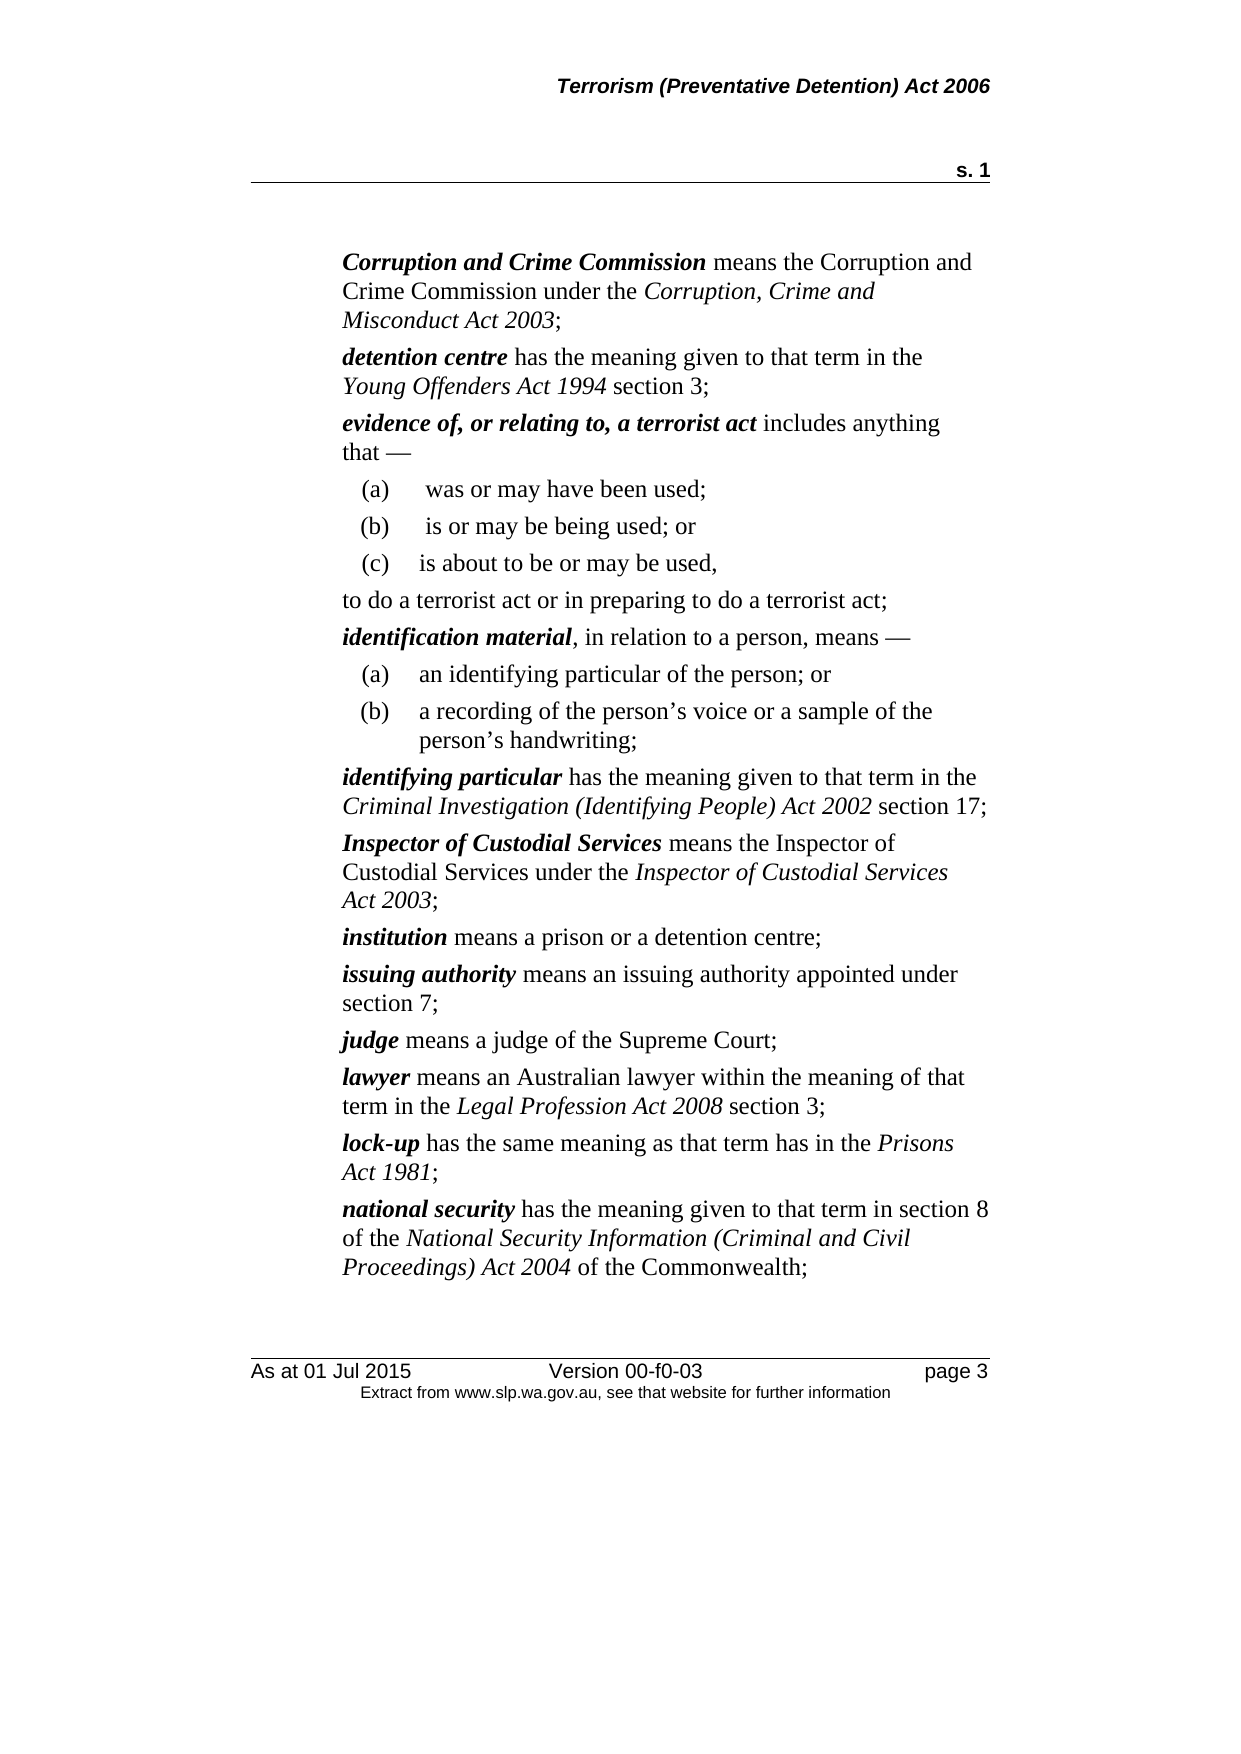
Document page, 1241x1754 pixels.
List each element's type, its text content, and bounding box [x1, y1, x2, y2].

text Inspector of Custodial Services means the Inspector of Custodial Services under the Inspector of Custodial Services Act 2003; [251, 828, 990, 914]
text issuing authority means an issuing authority appointed under section 7; [251, 959, 990, 1017]
text national security has the meaning given to that term in section 8 of the National Security Information (Criminal and Civil Proceedings) Act 2004 of the Commonwealth; [251, 1194, 990, 1280]
text Corruption and Crime Commission means the Corruption and Crime Commission under the Corruption, Crime and Misconduct Act 2003; [251, 247, 990, 334]
text (b) is or may be being used; or [251, 511, 990, 539]
text identification material, in relation to a person, means — [251, 622, 990, 651]
text evidence of, or relating to, a terrorist act includes anything that — [251, 408, 990, 465]
text (b) a recording of the person’s voice or a sample of the person’s handwriting; [251, 696, 990, 754]
text (a) an identifying particular of the person; or [251, 659, 990, 688]
text institution means a prison or a detention centre; [251, 922, 990, 951]
text detention centre has the meaning given to that term in the Young Offenders Act 1994 section 3; [251, 342, 990, 399]
text lawyer means an Australian lawyer within the meaning of that term in the Legal Profession Act 2008 section 3; [251, 1062, 990, 1120]
text (a) was or may have been used; [251, 474, 990, 502]
text lock-up has the same meaning as that term has in the Prisons Act 1981; [251, 1128, 990, 1186]
text judge means a judge of the Supreme Court; [251, 1025, 990, 1054]
text to do a terrorist act or in preparing to do a terrorist act; [251, 585, 990, 614]
text (c) is about to be or may be used, [251, 548, 990, 577]
text identifying particular has the meaning given to that term in the Criminal Investigation (Identifying People) Act 2002 section 17; [251, 762, 990, 819]
